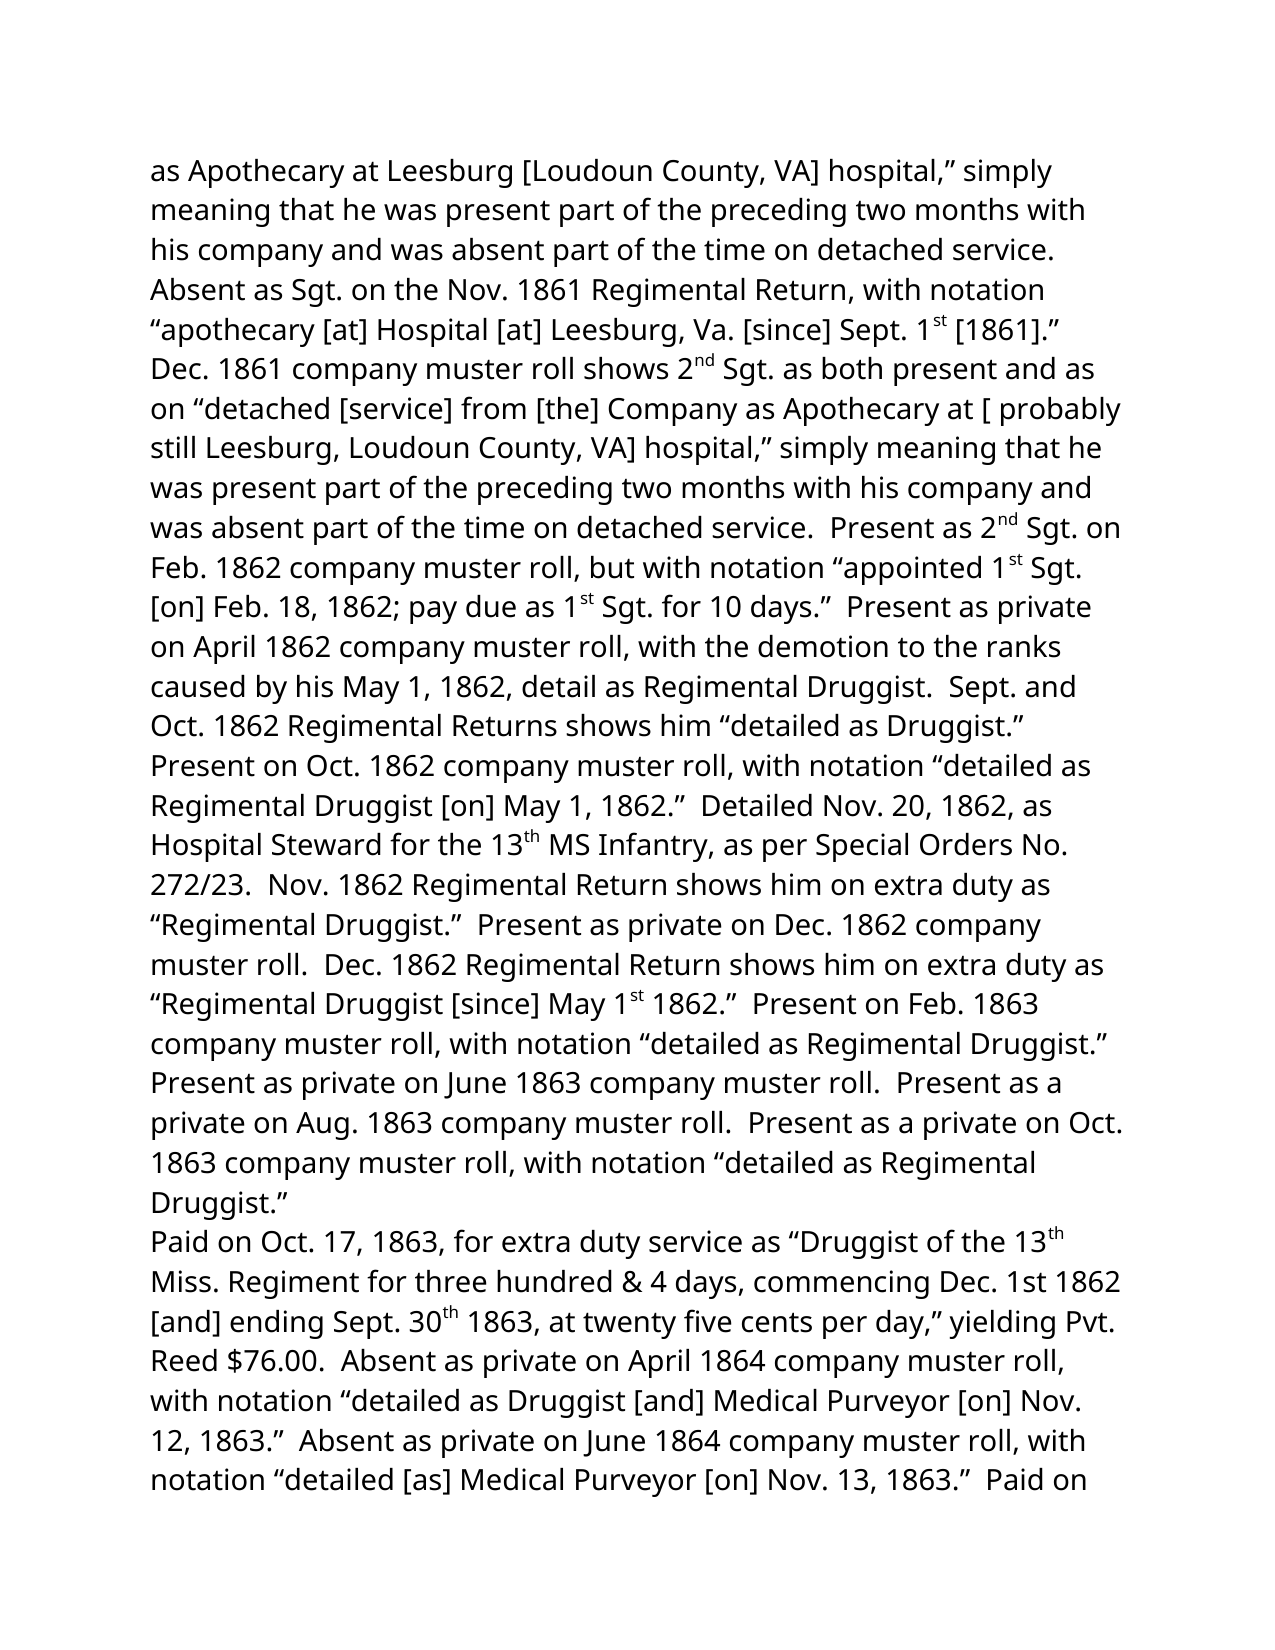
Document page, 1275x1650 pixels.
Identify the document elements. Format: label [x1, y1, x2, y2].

text [150, 1222, 1125, 1499]
text [150, 150, 1125, 1222]
